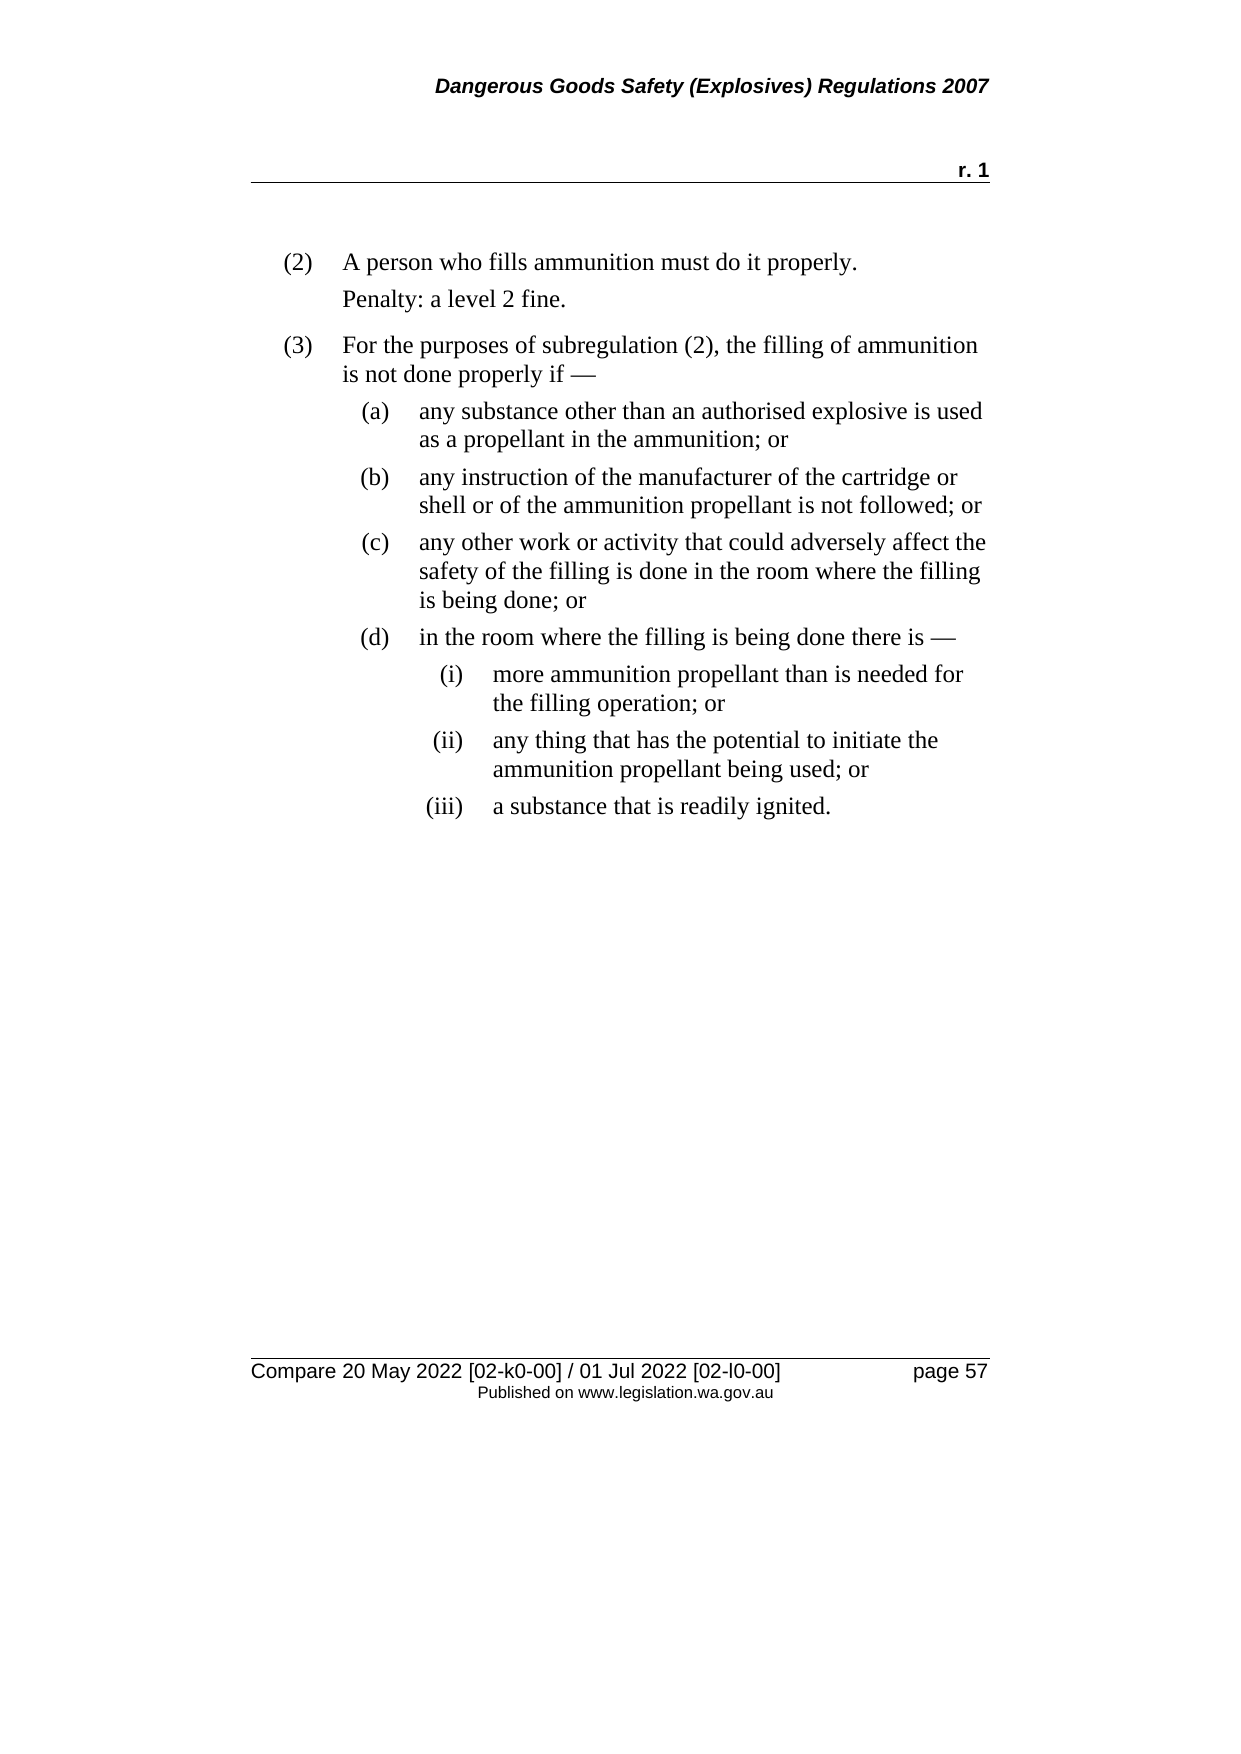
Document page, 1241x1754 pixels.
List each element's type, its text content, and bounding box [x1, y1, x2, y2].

text (iii) a substance that is readily ignited. [251, 791, 990, 819]
text (b) any instruction of the manufacturer of the cartridge or shell or of the ammunition propellant is not followed; or [251, 462, 990, 519]
text (i) more ammunition propellant than is needed for the filling operation; or [251, 659, 990, 717]
text (3) For the purposes of subregulation (2), the filling of ammunition is not done properly if — [251, 330, 990, 387]
text (2) A person who fills ammunition must do it properly. [251, 247, 990, 276]
text (a) any substance other than an authorised explosive is used as a propellant in the ammunition; or [251, 396, 990, 453]
text (c) any other work or activity that could adversely affect the safety of the filling is done in the room where the filling is being done; or [251, 527, 990, 614]
text (ii) any thing that has the potential to initiate the ammunition propellant being used; or [251, 725, 990, 782]
text (d) in the room where the filling is being done there is — [251, 622, 990, 651]
text Penalty: a level 2 fine. [251, 284, 990, 313]
